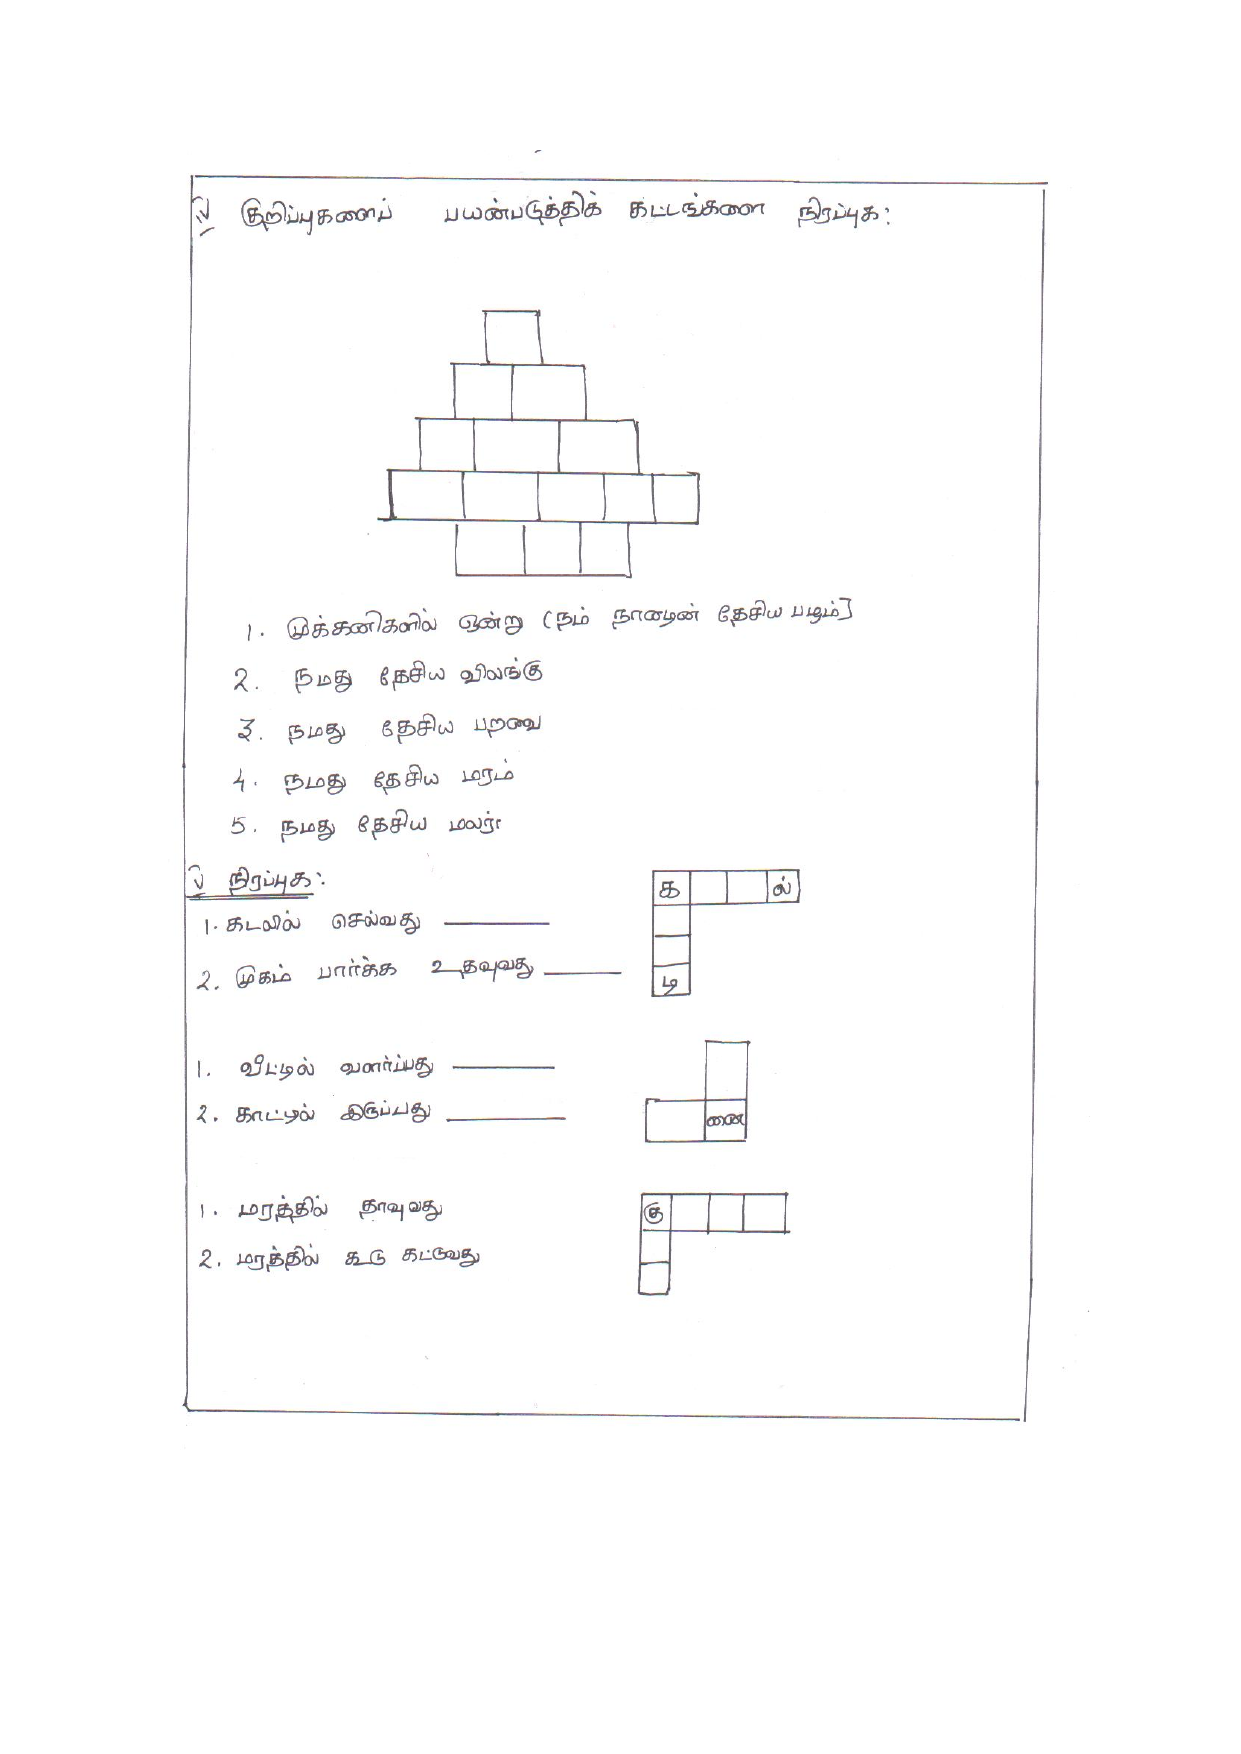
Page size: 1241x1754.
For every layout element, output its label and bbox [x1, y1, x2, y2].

picture [150, 150, 1091, 1509]
